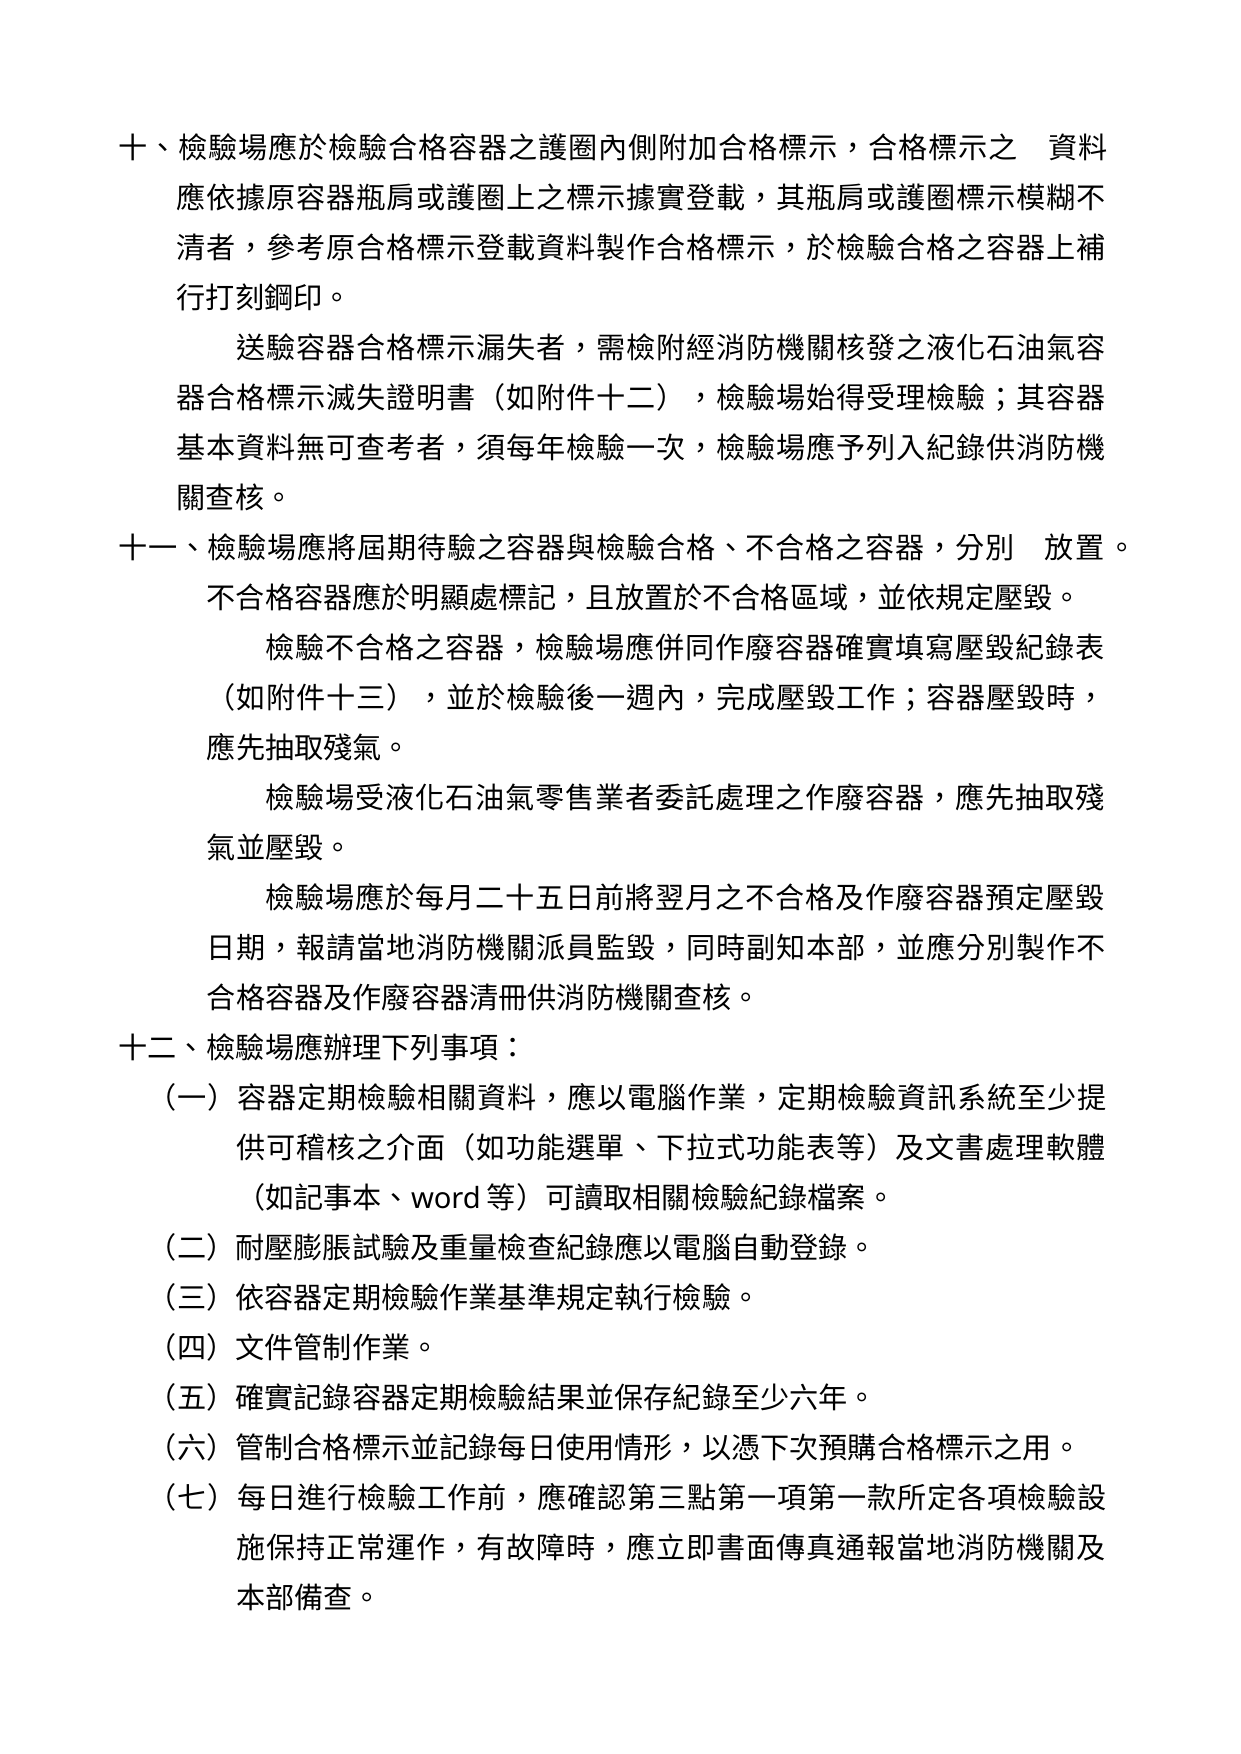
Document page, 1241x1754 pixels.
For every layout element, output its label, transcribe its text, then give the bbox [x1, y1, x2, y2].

text （三）依容器定期檢驗作業基準規定執行檢驗。 [148, 1268, 1107, 1318]
text 檢驗場應於每月二十五日前將翌月之不合格及作廢容器預定壓毀日期，報請當地消防機關派員監毀，同時副知本部，並應分別製作不合格容器及作廢容器清冊供消防機關查核。 [207, 868, 1107, 1018]
text （一）容器定期檢驗相關資料，應以電腦作業，定期檢驗資訊系統至少提供可稽核之介面（如功能選單、下拉式功能表等）及文書處理軟體（如記事本、word等）可讀取相關檢驗紀錄檔案。 [148, 1068, 1107, 1218]
text 十、檢驗場應於檢驗合格容器之護圈內側附加合格標示，合格標示之 資料應依據原容器瓶肩或護圈上之標示據實登載，其瓶肩或護圈標示模糊不清者，參考原合格標示登載資料製作合格標示，於檢驗合格之容器上補行打刻鋼印。 [118, 118, 1107, 318]
text 檢驗場受液化石油氣零售業者委託處理之作廢容器，應先抽取殘氣並壓毀。 [207, 768, 1107, 868]
text 十一、檢驗場應將屆期待驗之容器與檢驗合格、不合格之容器，分別 放置。不合格容器應於明顯處標記，且放置於不合格區域，並依規定壓毀。 [118, 518, 1107, 618]
text （五）確實記錄容器定期檢驗結果並保存紀錄至少六年。 [148, 1368, 1107, 1418]
text （二）耐壓膨脹試驗及重量檢查紀錄應以電腦自動登錄。 [148, 1218, 1107, 1268]
text 送驗容器合格標示漏失者，需檢附經消防機關核發之液化石油氣容器合格標示滅失證明書（如附件十二），檢驗場始得受理檢驗；其容器基本資料無可查考者，須每年檢驗一次，檢驗場應予列入紀錄供消防機關查核。 [176, 318, 1107, 518]
text （七）每日進行檢驗工作前，應確認第三點第一項第一款所定各項檢驗設施保持正常運作，有故障時，應立即書面傳真通報當地消防機關及本部備查。 [148, 1468, 1107, 1618]
text （四）文件管制作業。 [148, 1318, 1107, 1368]
text （六）管制合格標示並記錄每日使用情形，以憑下次預購合格標示之用。 [148, 1418, 1107, 1468]
text 檢驗不合格之容器，檢驗場應併同作廢容器確實填寫壓毀紀錄表（如附件十三），並於檢驗後一週內，完成壓毀工作；容器壓毀時，應先抽取殘氣。 [207, 618, 1107, 768]
text 十二、 檢驗場應辦理下列事項： [118, 1018, 1107, 1068]
